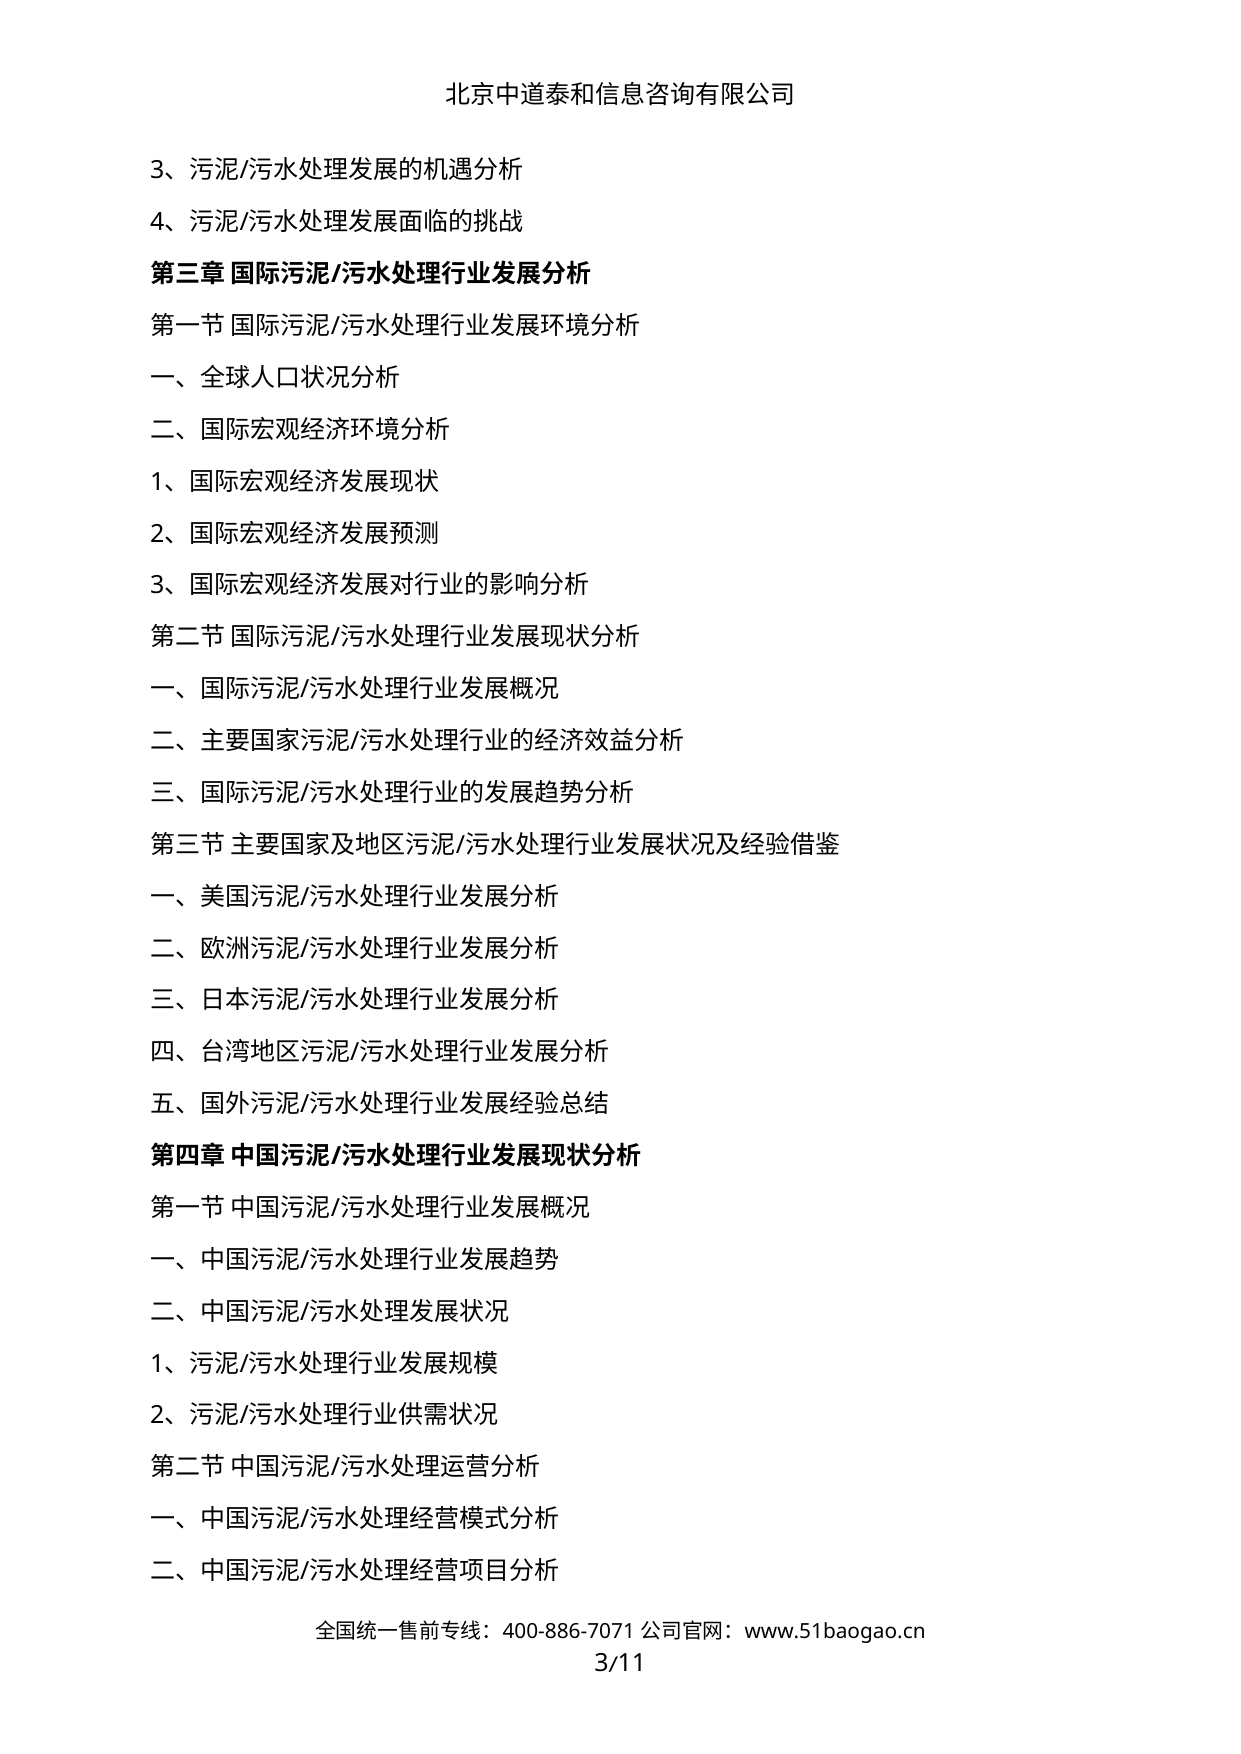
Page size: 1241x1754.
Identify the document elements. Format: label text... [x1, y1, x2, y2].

text 一、国际污泥/污水处理行业发展概况 [150, 669, 1090, 705]
text 4、污泥/污水处理发展面临的挑战 [150, 202, 1090, 238]
text 2、污泥/污水处理行业供需状况 [150, 1395, 1090, 1431]
text 第三节 主要国家及地区污泥/污水处理行业发展状况及经验借鉴 [150, 824, 1090, 861]
text 2、国际宏观经济发展预测 [150, 513, 1090, 549]
text 二、主要国家污泥/污水处理行业的经济效益分析 [150, 721, 1090, 757]
text 3、国际宏观经济发展对行业的影响分析 [150, 565, 1090, 601]
text 五、国外污泥/污水处理行业发展经验总结 [150, 1084, 1090, 1120]
text 二、中国污泥/污水处理发展状况 [150, 1291, 1090, 1327]
text 第四章 中国污泥/污水处理行业发展现状分析 [150, 1136, 1090, 1172]
text 一、美国污泥/污水处理行业发展分析 [150, 876, 1090, 912]
text 3、污泥/污水处理发展的机遇分析 [150, 150, 1090, 186]
text 三、国际污泥/污水处理行业的发展趋势分析 [150, 772, 1090, 809]
text 四、台湾地区污泥/污水处理行业发展分析 [150, 1032, 1090, 1068]
text 三、日本污泥/污水处理行业发展分析 [150, 980, 1090, 1016]
text 1、污泥/污水处理行业发展规模 [150, 1343, 1090, 1379]
text 第三章 国际污泥/污水处理行业发展分析 [150, 254, 1090, 290]
text 第一节 中国污泥/污水处理行业发展概况 [150, 1187, 1090, 1224]
text 二、欧洲污泥/污水处理行业发展分析 [150, 928, 1090, 964]
text 第二节 国际污泥/污水处理行业发展现状分析 [150, 617, 1090, 653]
text 第一节 国际污泥/污水处理行业发展环境分析 [150, 306, 1090, 342]
text 二、国际宏观经济环境分析 [150, 409, 1090, 446]
text 一、全球人口状况分析 [150, 357, 1090, 394]
text 第二节 中国污泥/污水处理运营分析 [150, 1447, 1090, 1483]
text 一、中国污泥/污水处理行业发展趋势 [150, 1239, 1090, 1276]
text 二、中国污泥/污水处理经营项目分析 [150, 1551, 1090, 1587]
text 1、国际宏观经济发展现状 [150, 461, 1090, 497]
text 一、中国污泥/污水处理经营模式分析 [150, 1499, 1090, 1535]
